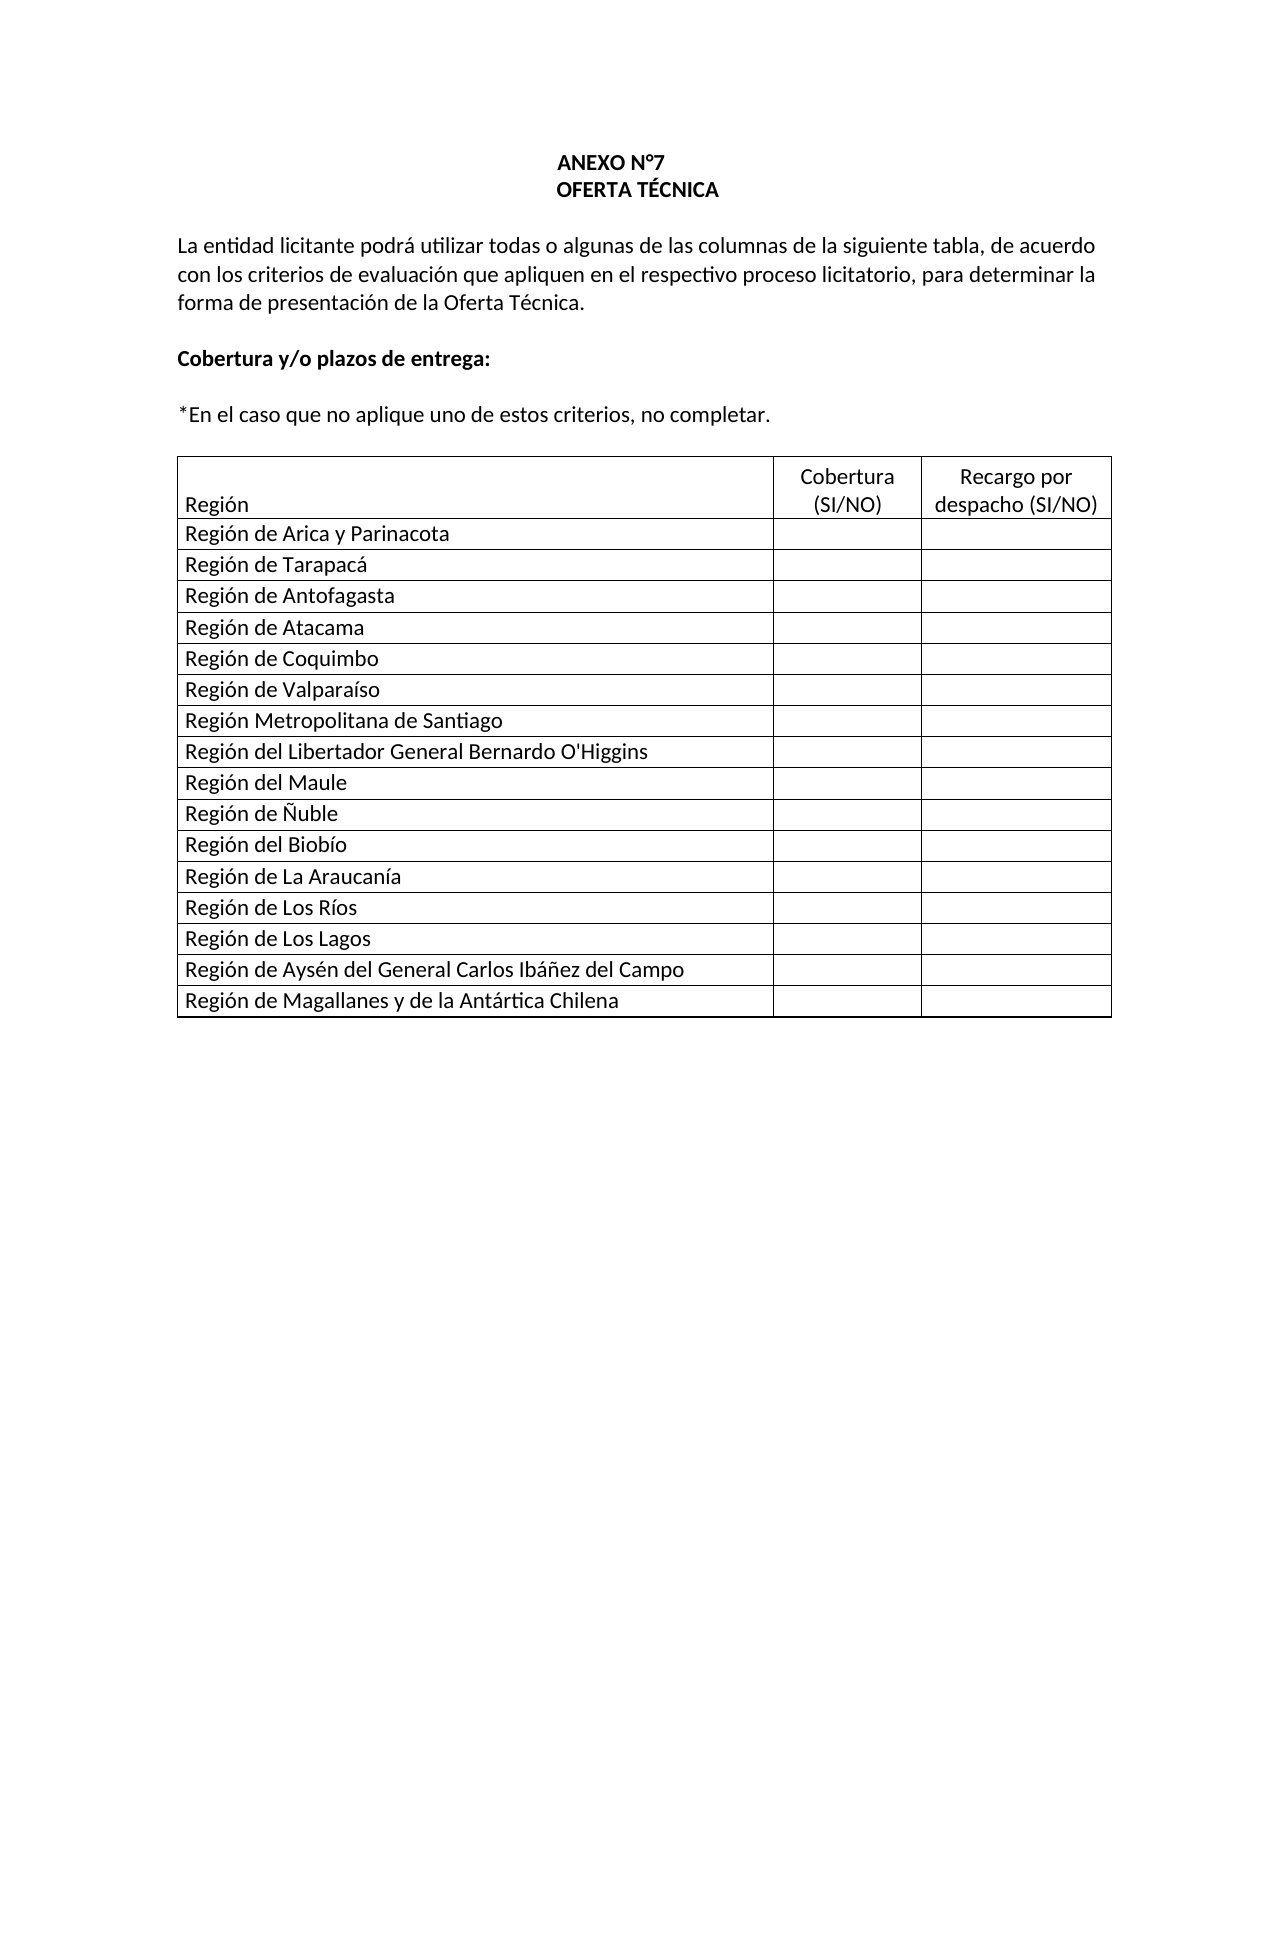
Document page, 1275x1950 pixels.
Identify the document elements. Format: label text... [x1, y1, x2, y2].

text *En el caso que no aplique uno de estos criterios, no completar. [177, 400, 1098, 428]
table_cell [922, 986, 1111, 1016]
table_cell [774, 955, 921, 985]
table_cell [774, 862, 921, 892]
table_cell [922, 613, 1111, 643]
table_cell [774, 675, 921, 705]
table_cell Región de Valparaíso [178, 675, 773, 705]
table_cell Región Metropolitana de Santiago [178, 706, 773, 736]
table_cell Región de Coquimbo [178, 644, 773, 674]
text ANEXO N°7 [177, 148, 1045, 176]
table_cell [922, 831, 1111, 861]
table_cell Región del Maule [178, 768, 773, 798]
table_cell [922, 862, 1111, 892]
table_cell Región de Atacama [178, 613, 773, 643]
text Cobertura y/o plazos de entrega: [177, 344, 1045, 372]
table_cell [922, 924, 1111, 954]
table_cell [774, 550, 921, 580]
table_cell [922, 800, 1111, 829]
table_header Región [178, 457, 773, 518]
table_header Cobertura (SI/NO) [774, 457, 921, 518]
table_header Recargo por despacho (SI/NO) [922, 457, 1111, 518]
table_cell [774, 831, 921, 861]
table_cell Región de Los Ríos [178, 893, 773, 923]
table_cell Región de Antofagasta [178, 581, 773, 612]
table_cell [774, 737, 921, 767]
table_cell [922, 706, 1111, 736]
table_cell [774, 519, 921, 549]
table_cell Región del Libertador General Bernardo O'Higgins [178, 737, 773, 767]
table_cell Región de Arica y Parinacota [178, 519, 773, 549]
table_cell [922, 550, 1111, 580]
table_cell Región de Ñuble [178, 800, 773, 829]
table_cell [774, 986, 921, 1016]
table_cell [922, 893, 1111, 923]
table_cell [774, 924, 921, 954]
table_cell Región de Los Lagos [178, 924, 773, 954]
table_cell [922, 675, 1111, 705]
table_cell [774, 644, 921, 674]
table_cell [774, 893, 921, 923]
table_cell Región de La Araucanía [178, 862, 773, 892]
table_cell Región de Aysén del General Carlos Ibáñez del Campo [178, 955, 773, 985]
table_cell [774, 768, 921, 798]
table_cell [922, 519, 1111, 549]
table_cell [922, 737, 1111, 767]
table_cell [774, 613, 921, 643]
table_cell Región de Tarapacá [178, 550, 773, 580]
table_cell Región del Biobío [178, 831, 773, 861]
table_cell [774, 800, 921, 829]
text OFERTA TÉCNICA [177, 176, 1098, 204]
table_cell [922, 581, 1111, 612]
text La entidad licitante podrá utilizar todas o algunas de las columnas de la siguiente tabla, de acuerdo con los criterios de evaluación que apliquen en el respectivo proceso licitatorio, para determinar la forma de presentación de la Oferta Técnica. [177, 232, 1098, 316]
table_cell [774, 581, 921, 612]
table_cell [922, 955, 1111, 985]
table_cell Región de Magallanes y de la Antártica Chilena [178, 986, 773, 1016]
table_cell [774, 706, 921, 736]
table_cell [922, 644, 1111, 674]
table_cell [922, 768, 1111, 798]
